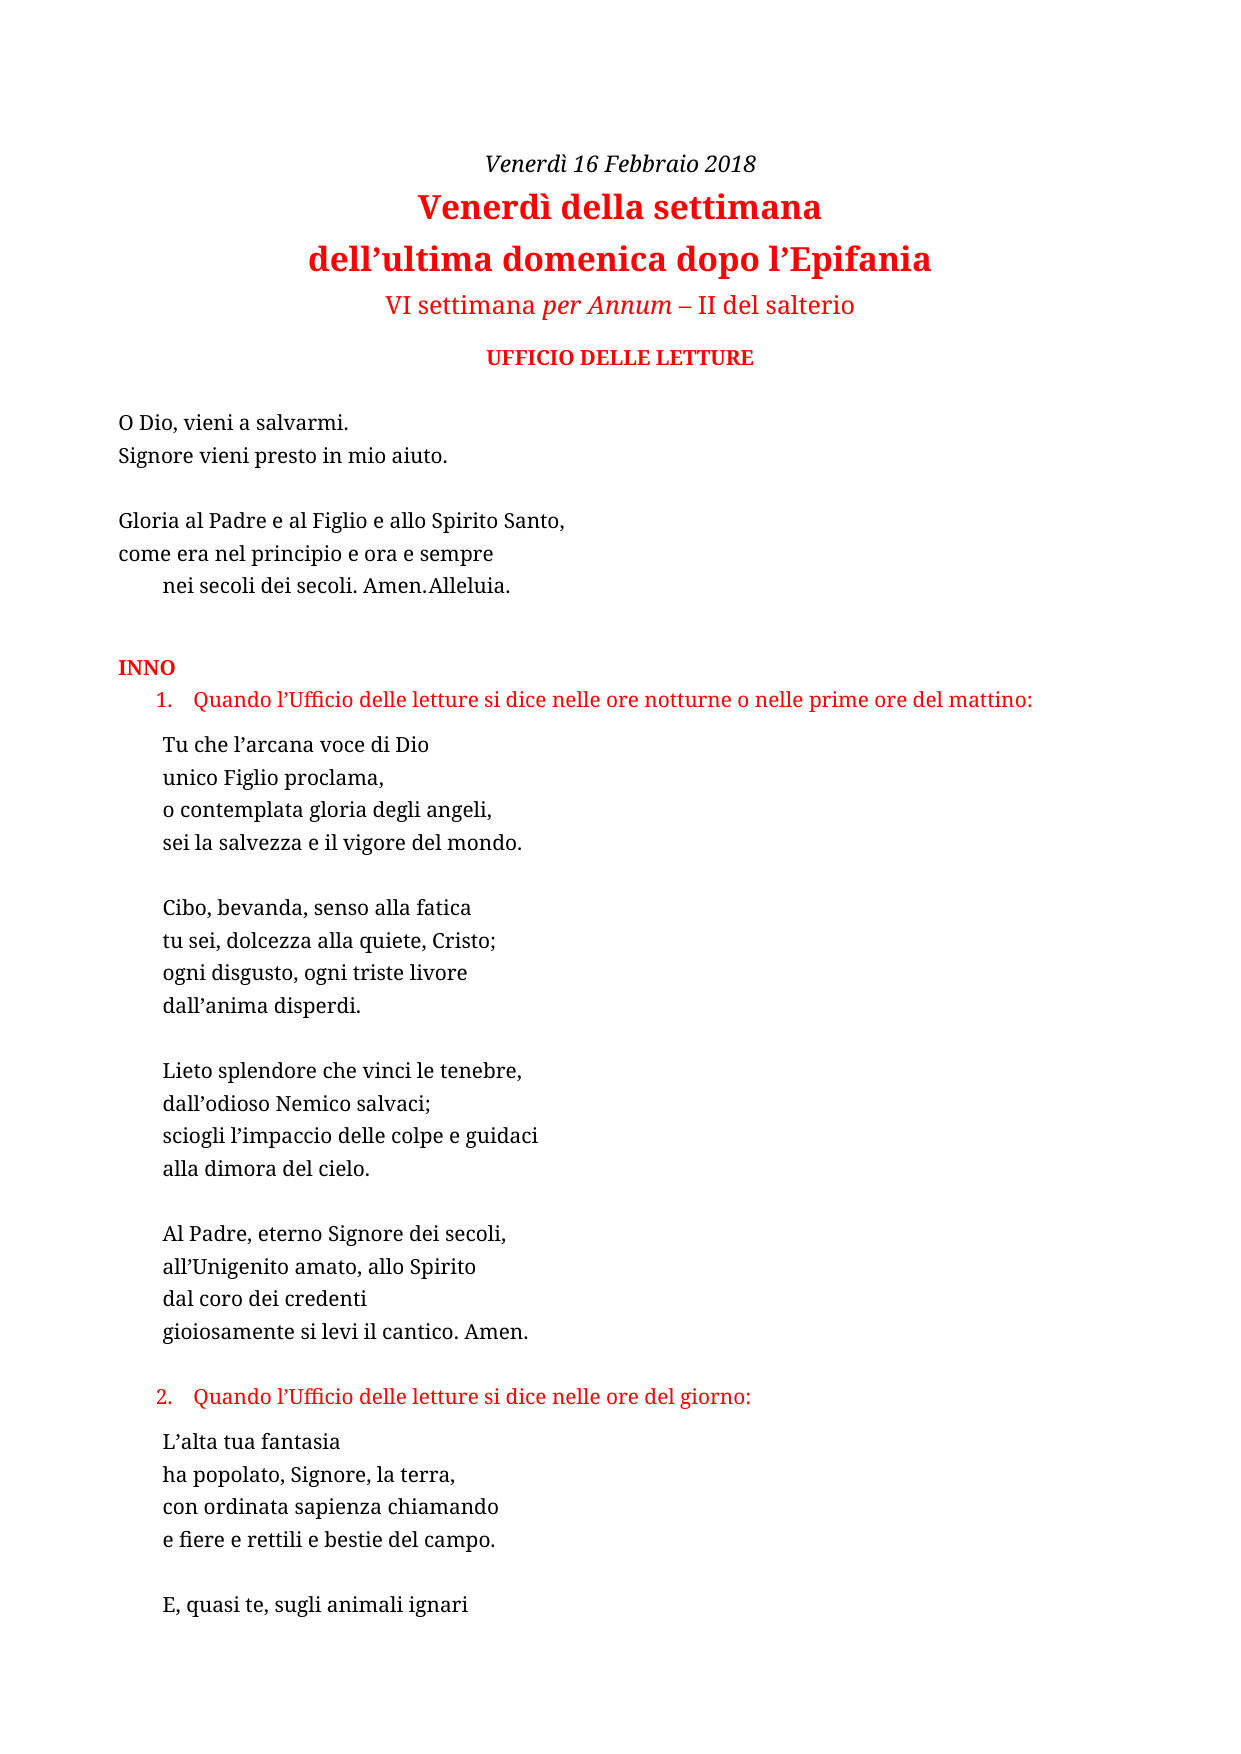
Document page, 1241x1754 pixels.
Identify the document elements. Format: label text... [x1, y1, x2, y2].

text UFFICIO DELLE LETTURE [118, 343, 1122, 372]
text come era nel principio e ora e sempre [118, 539, 1122, 567]
list sciogli l’impaccio delle colpe e guidaci [162, 1122, 1122, 1150]
text Signore vieni presto in mio aiuto. [118, 441, 1122, 469]
text L’alta tua fantasia [162, 1427, 1122, 1456]
list Quando l’Ufficio delle letture si dice nelle ore notturne o nelle prime ore del mattino: [156, 686, 1122, 714]
list tu sei, dolcezza alla quiete, Cristo; [162, 926, 1122, 954]
list Tu che l’arcana voce di Dio [162, 730, 1122, 759]
text INNO [118, 653, 1122, 681]
text ha popolato, Signore, la terra, [162, 1460, 1122, 1488]
list all’Unigenito amato, allo Spirito [162, 1252, 1122, 1280]
text O Dio, vieni a salvarmi. [118, 408, 1122, 437]
list ogni disgusto, ogni triste livore [162, 958, 1122, 987]
list Quando l’Ufficio delle letture si dice nelle ore del giorno: [156, 1382, 1122, 1411]
text nei secoli dei secoli. Amen. Alleluia. [118, 572, 1122, 600]
list Cibo, bevanda, senso alla fatica [162, 893, 1122, 922]
list dall’anima disperdi. [162, 991, 1122, 1019]
list dall’odioso Nemico salvaci; [162, 1089, 1122, 1117]
list gioiosamente si levi il cantico. Amen. [162, 1317, 1122, 1346]
text Gloria al Padre e al Figlio e allo Spirito Santo, [118, 506, 1122, 535]
text VI settimana per Annum – II del salterio [118, 288, 1122, 322]
list Al Padre, eterno Signore dei secoli, [162, 1219, 1122, 1248]
text E, quasi te, sugli animali ignari [162, 1590, 1122, 1618]
text dell’ultima domenica dopo l’Epifania [118, 236, 1122, 281]
text con ordinata sapienza chiamando [162, 1492, 1122, 1521]
list sei la salvezza e il vigore del mondo. [162, 828, 1122, 857]
text Venerdì 16 Febbraio 2018 [118, 148, 1122, 179]
list alla dimora del cielo. [162, 1154, 1122, 1183]
list Lieto splendore che vinci le tenebre, [162, 1056, 1122, 1085]
list o contemplata gloria degli angeli, [162, 796, 1122, 824]
list dal coro dei credenti [162, 1284, 1122, 1313]
text e fiere e rettili e bestie del campo. [162, 1525, 1122, 1553]
text Venerdì della settimana [118, 183, 1122, 229]
list unico Figlio proclama, [162, 763, 1122, 791]
